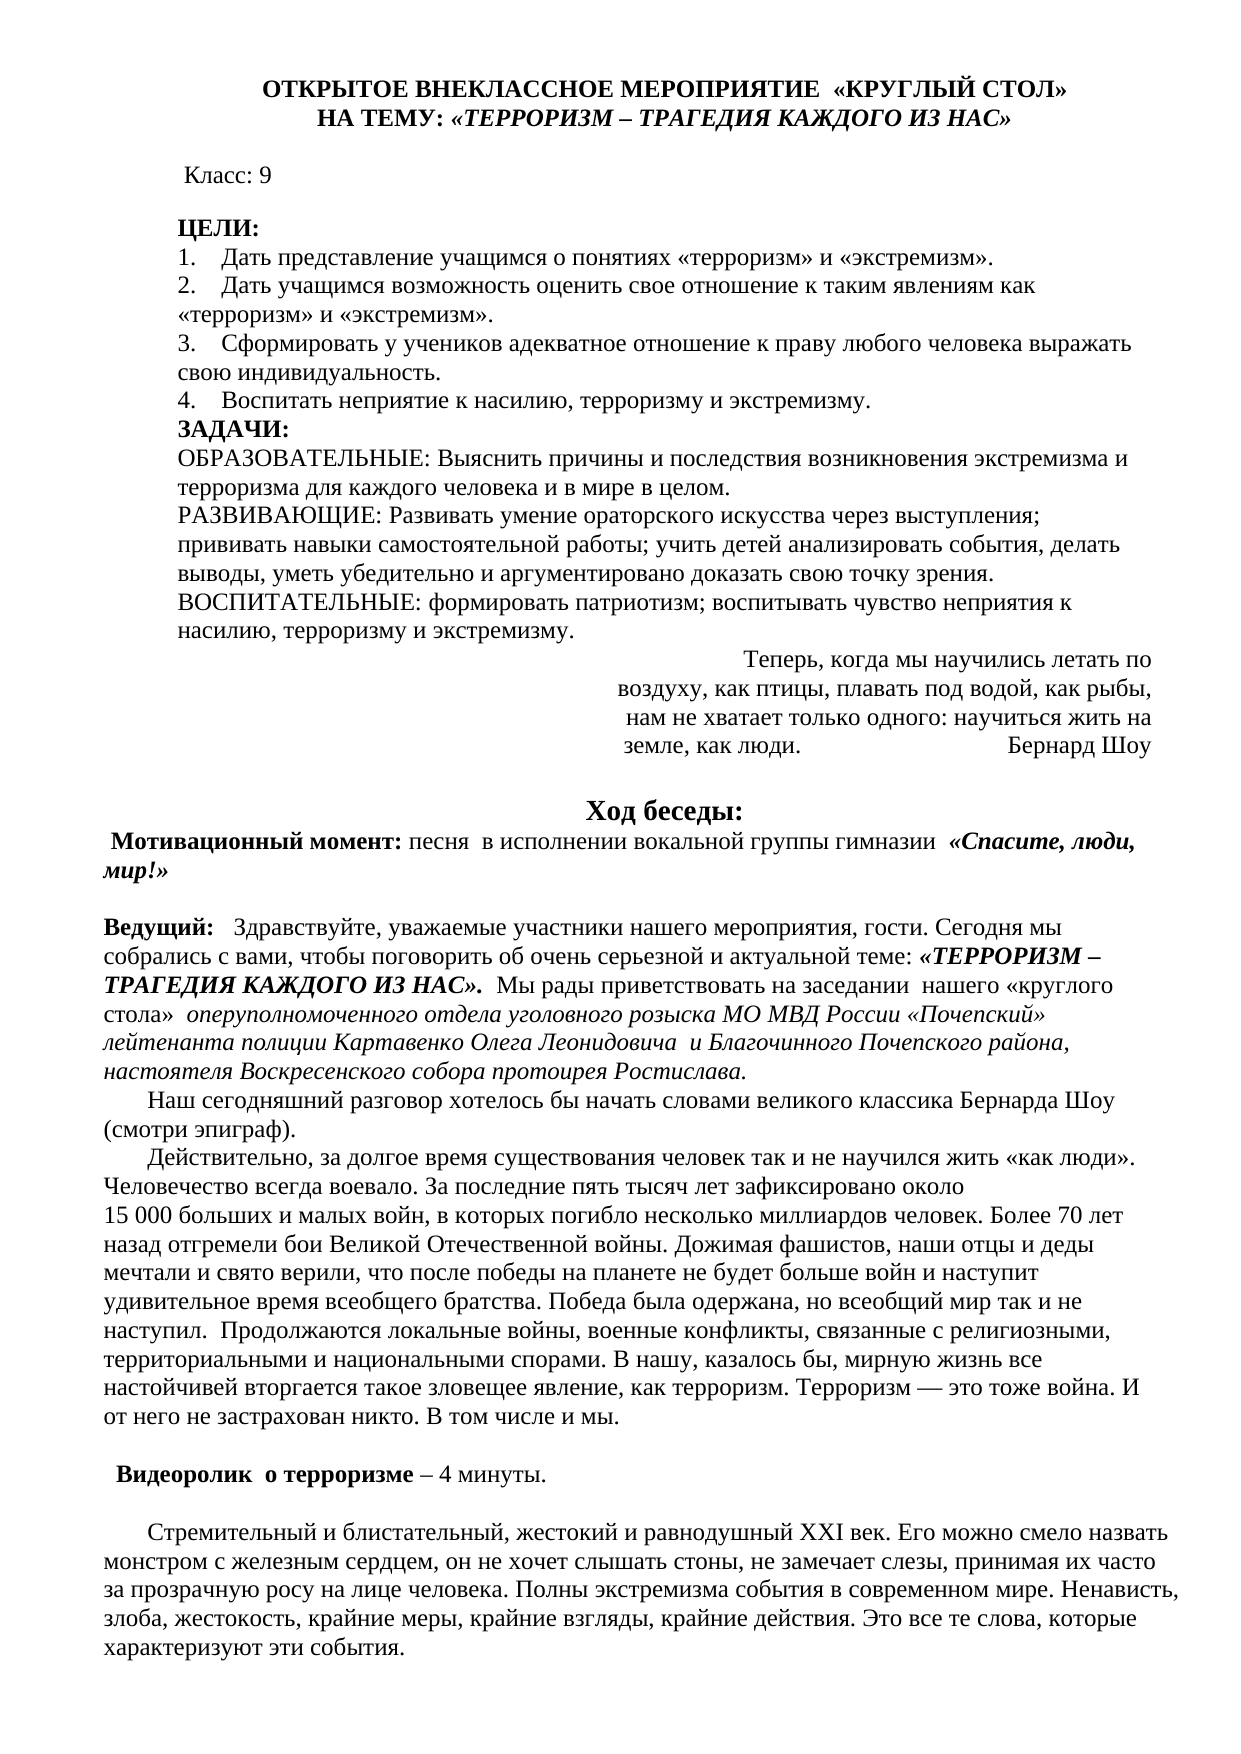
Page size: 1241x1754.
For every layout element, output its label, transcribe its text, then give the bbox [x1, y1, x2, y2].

text ОБРАЗОВАТЕЛЬНЫЕ: Выяснить причины и последствия возникновения экстремизма и терроризма для каждого человека и в мире в целом. [177, 443, 1152, 500]
text Ход беседы: [177, 793, 1152, 826]
text Ведущий: Здравствуйте, уважаемые участники нашего мероприятия, гости. Сегодня мы собрались с вами, чтобы поговорить об очень серьезной и актуальной теме: «ТЕРРОРИЗМ – ТРАГЕДИЯ КАЖДОГО ИЗ НАС». Мы рады приветствовать на заседании нашего «круглого стола» оперуполномоченного отдела уголовного розыска МО МВД России «Почепский» лейтенанта полиции Картавенко Олега Леонидовича и Благочинного Почепского района, настоятеля Воскресенского собора протоирея Ростислава. [103, 912, 1152, 1085]
text Теперь, когда мы научились летать по воздуху, как птицы, плавать под водой, как рыбы, нам не хватает только одного: научиться жить на земле, как люди. Бернард Шоу [576, 644, 1152, 759]
text НА ТЕМУ: «ТЕРРОРИЗМ – ТРАГЕДИЯ КАЖДОГО ИЗ НАС» [177, 103, 1152, 131]
text Класс: 9 [177, 160, 1152, 189]
text Стремительный и блистательный, жестокий и равнодушный ХХI век. Его можно смело назвать монстром с железным сердцем, он не хочет слышать стоны, не замечает слезы, принимая их часто за прозрачную росу на лице человека. Полны экстремизма события в современном мире. Ненависть, злоба, жестокость, крайние меры, крайние взгляды, крайние действия. Это все те слова, которые характеризуют эти события. [103, 1517, 1181, 1661]
text ЗАДАЧИ: [177, 414, 1152, 443]
text РАЗВИВАЮЩИЕ: Развивать умение ораторского искусства через выступления; прививать навыки самостоятельной работы; учить детей анализировать события, делать выводы, уметь убедительно и аргументировано доказать свою точку зрения. [177, 500, 1152, 587]
text 4. Воспитать неприятие к насилию, терроризму и экстремизму. [177, 385, 1152, 414]
text Мотивационный момент: песня в исполнении вокальной группы гимназии «Спасите, люди, мир!» [103, 826, 1152, 884]
text 3. Сформировать у учеников адекватное отношение к праву любого человека выражать свою индивидуальность. [177, 328, 1152, 385]
text ВОСПИТАТЕЛЬНЫЕ: формировать патриотизм; воспитывать чувство неприятия к насилию, терроризму и экстремизму. [177, 587, 1152, 644]
text ЦЕЛИ: [177, 213, 1152, 242]
text Действительно, за долгое время существования человек так и не научился жить «как люди». Человечество всегда воевало. За последние пять тысяч лет зафиксировано около [103, 1142, 1152, 1200]
text Наш сегодняшний разговор хотелось бы начать словами великого классика Бернарда Шоу (смотри эпиграф). [103, 1085, 1152, 1142]
text 2. Дать учащимся возможность оценить свое отношение к таким явлениям как «терроризм» и «экстремизм». [177, 270, 1152, 328]
text 15 000 больших и малых войн, в которых погибло несколько миллиардов человек. Более 70 лет назад отгремели бои Великой Отечественной войны. Дожимая фашистов, наши отцы и деды мечтали и свято верили, что после победы на планете не будет больше войн и наступит удивительное время всеобщего братства. Победа была одержана, но всеобщий мир так и не наступил. Продолжаются локальные войны, военные конфликты, связанные с религиозными, территориальными и национальными спорами. В нашу, казалось бы, мирную жизнь все настойчивей вторгается такое зловещее явление, как терроризм. Терроризм — это тоже война. И от него не застрахован никто. В том числе и мы. [103, 1200, 1152, 1430]
text ОТКРЫТОЕ ВНЕКЛАССНОЕ МЕРОПРИЯТИЕ «КРУГЛЫЙ СТОЛ» [177, 74, 1152, 103]
text 1. Дать представление учащимся о понятиях «терроризм» и «экстремизм». [177, 242, 1152, 270]
text Видеоролик о терроризме – 4 минуты. [103, 1459, 1181, 1488]
